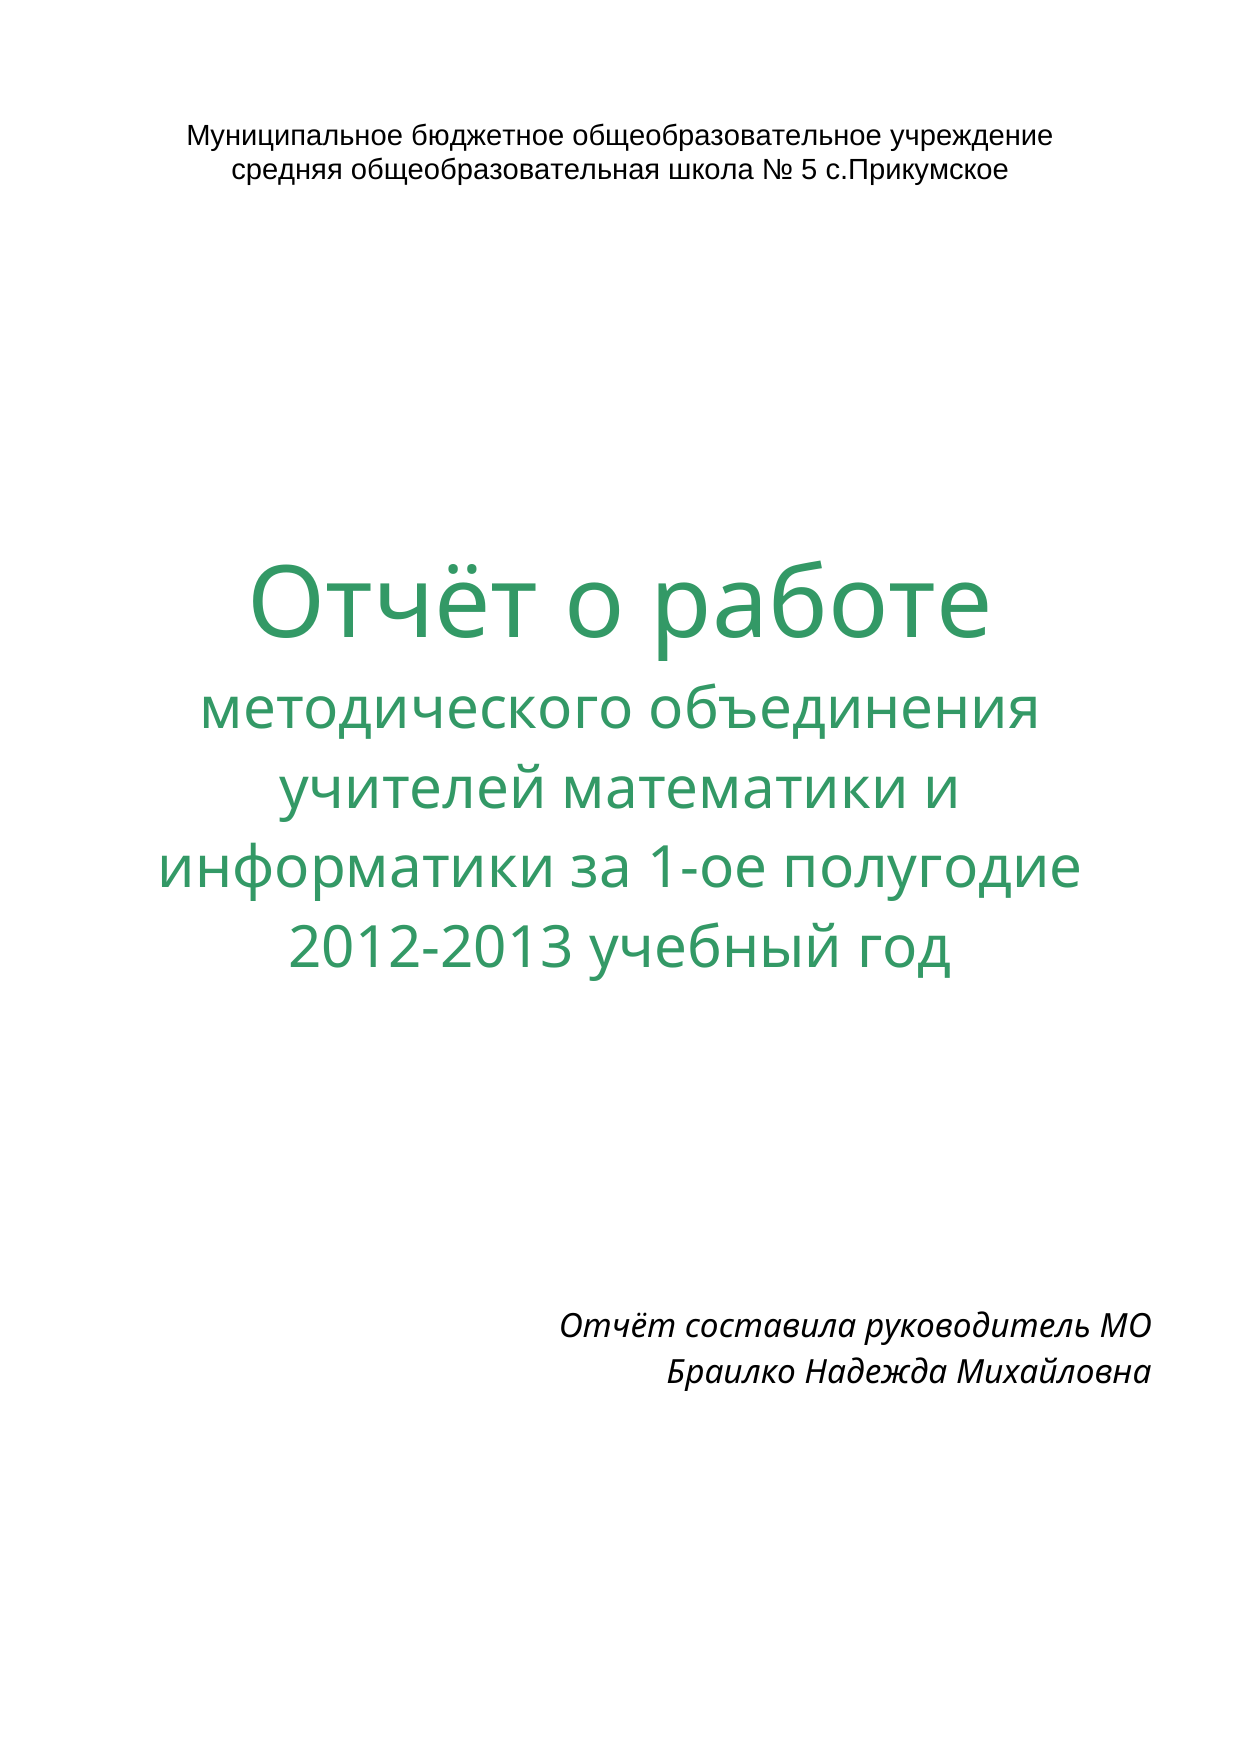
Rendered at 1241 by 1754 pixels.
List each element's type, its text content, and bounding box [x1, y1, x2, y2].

text методического объединения учителей математики и информатики за 1-ое полугодие 2012-2013 учебный год [89, 666, 1152, 984]
text Браилко Надежда Михайловна [89, 1348, 1152, 1393]
text Отчёт о работе [89, 530, 1152, 666]
text Отчёт составила руководитель МО [89, 1302, 1152, 1348]
text Муниципальное бюджетное общеобразовательное учреждение средняя общеобразовательная школа № 5 с.Прикумское [89, 118, 1152, 185]
